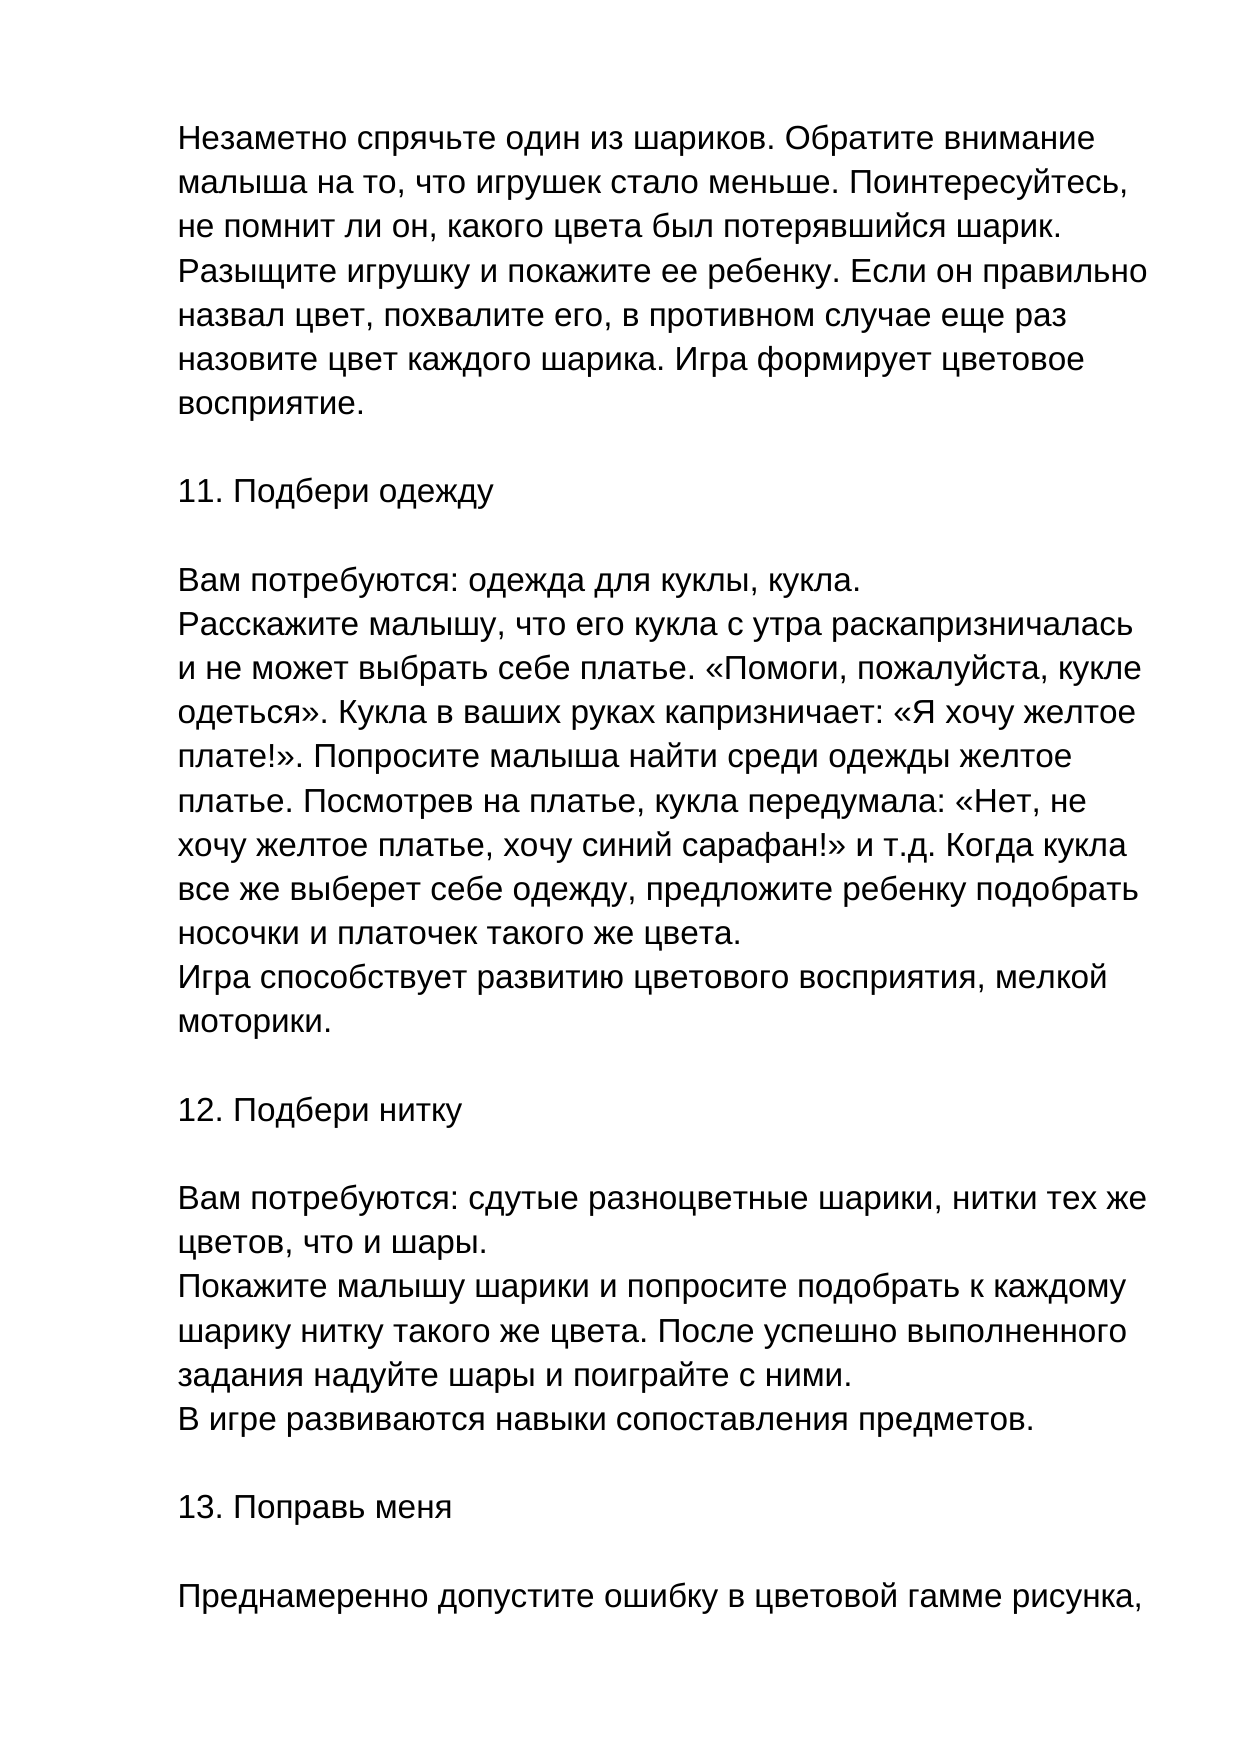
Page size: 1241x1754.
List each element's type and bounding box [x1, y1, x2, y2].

text [177, 118, 1152, 1614]
